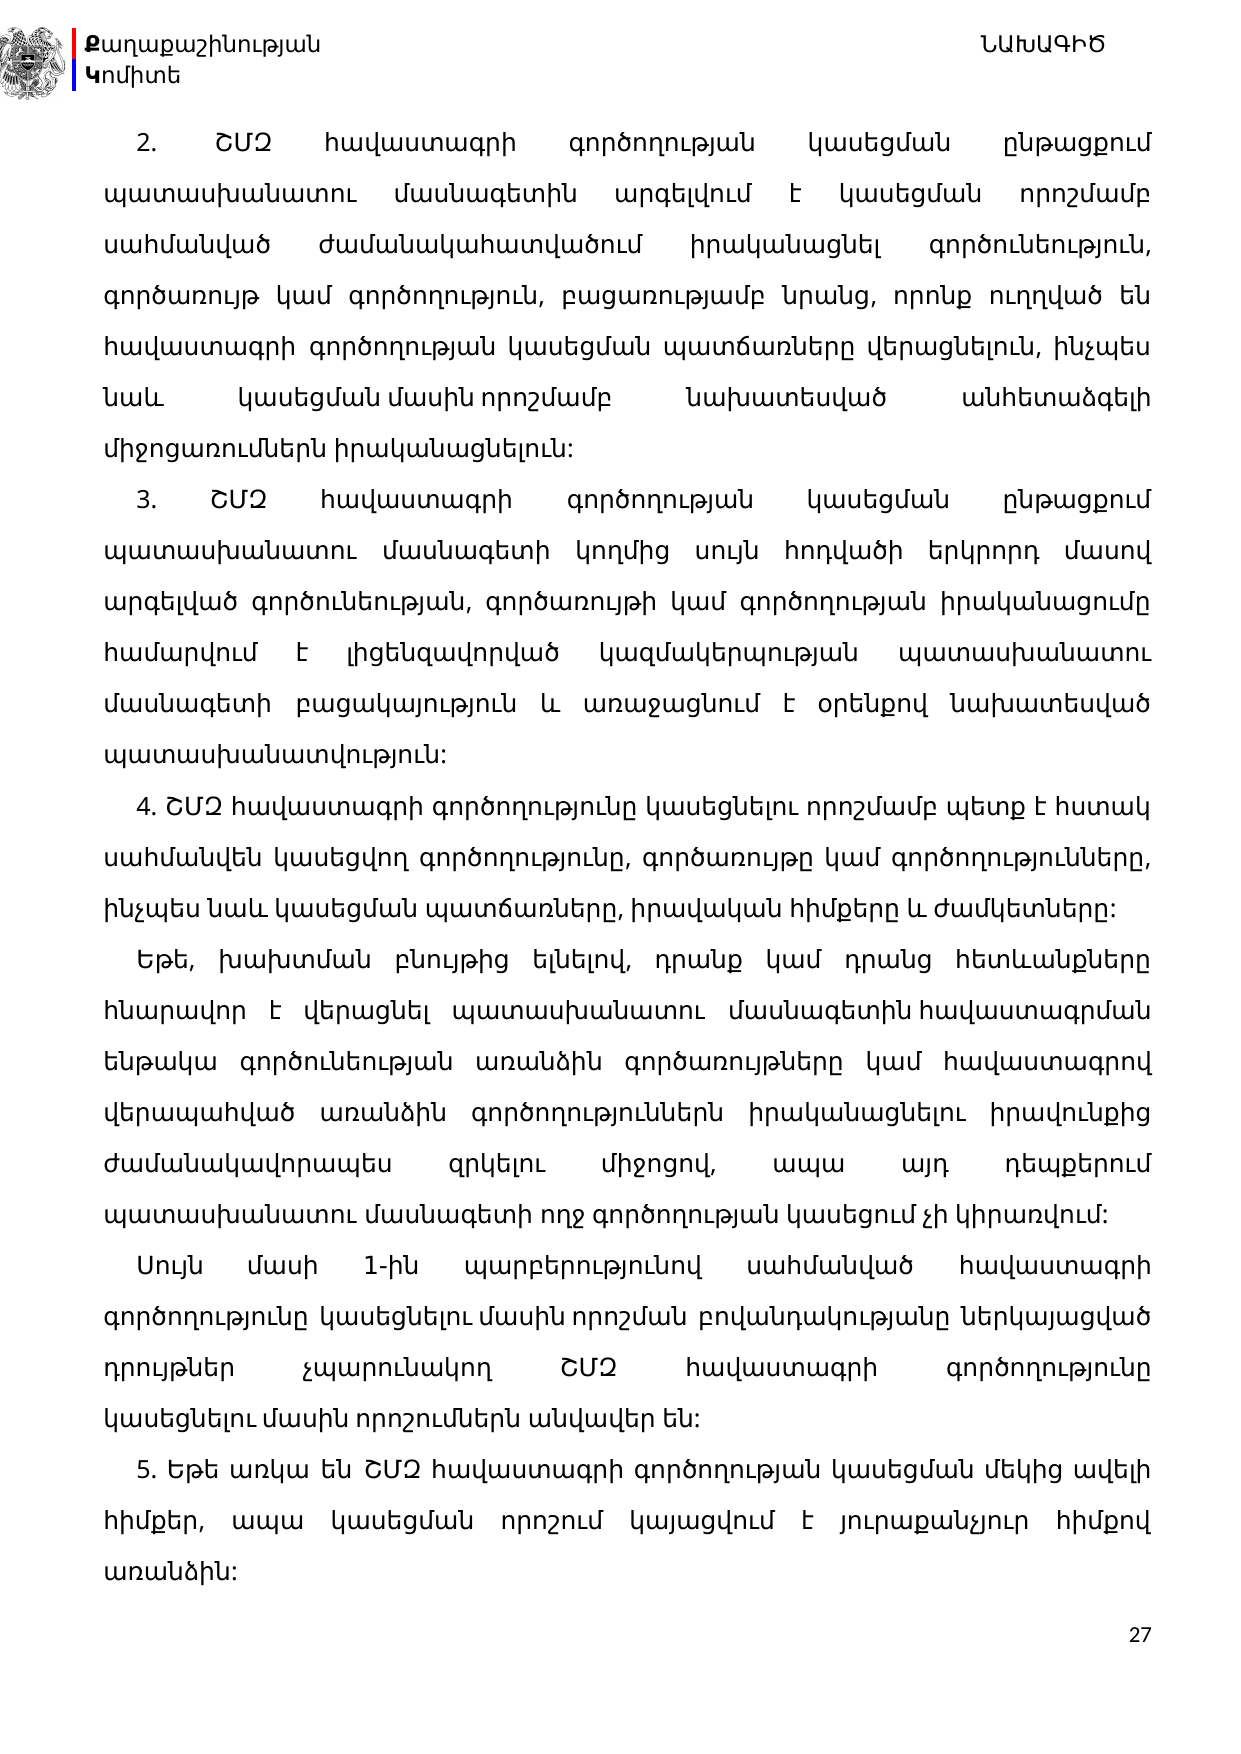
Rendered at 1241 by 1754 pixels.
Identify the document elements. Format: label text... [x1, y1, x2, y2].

picture [0, 26, 66, 100]
text 4. ՇՄԶ հավաստագրի գործողությունը կասեցնելու որոշմամբ պետք է հստակ սահմանվեն կասեցվող գործողությունը, գործառույթը կամ գործողությունները, ինչպես նաև կասեցման պատճառները, իրավական հիմքերը և ժամկետները: [103, 788, 1152, 924]
text 5. Եթե առկա են ՇՄԶ հավաստագրի գործողության կասեցման մեկից ավելի հիմքեր, ապա կասեցման որոշում կայացվում է յուրաքանչյուր հիմքով առանձին: [103, 1452, 1152, 1588]
text 3. ՇՄԶ հավաստագրի գործողության կասեցման ընթացքում պատասխանատու մասնագետի կողմից սույն հոդվածի երկրորդ մասով արգելված գործունեության, գործառույթի կամ գործողության իրականացումը համարվում է լիցենզավորված կազմակերպության պատասխանատու մասնագետի բացակայություն և առաջացնում է օրենքով նախատեսված պատասխանատվություն: [103, 482, 1152, 771]
text Եթե, խախտման բնույթից ելնելով, դրանք կամ դրանց հետևանքները հնարավոր է վերացնել պատասխանատու մասնագետին հավաստագրման ենթակա գործունեության առանձին գործառույթները կամ հավաստագրով վերապահված առանձին գործողություններն իրականացնելու իրավունքից ժամանակավորապես զրկելու միջոցով, ապա այդ դեպքերում պատասխանատու մասնագետի ողջ գործողության կասեցում չի կիրառվում: [103, 941, 1152, 1231]
text 2. ՇՄԶ հավաստագրի գործողության կասեցման ընթացքում պատասխանատու մասնագետին արգելվում է կասեցման որոշմամբ սահմանված ժամանակահատվածում իրականացնել գործունեություն, գործառույթ կամ գործողություն, բացառությամբ նրանց, որոնք ուղղված են հավաստագրի գործողության կասեցման պատճառները վերացնելուն, ինչպես նաև կասեցման մասին որոշմամբ նախատեսված անհետաձգելի միջոցառումներն իրականացնելուն: [103, 125, 1152, 465]
text Սույն մասի 1-ին պարբերությունով սահմանված հավաստագրի գործողությունը կասեցնելու մասին որոշման բովանդակությանը ներկայացված դրույթներ չպարունակող ՇՄԶ հավաստագրի գործողությունը կասեցնելու մասին որոշումներն անվավեր են: [103, 1248, 1152, 1435]
